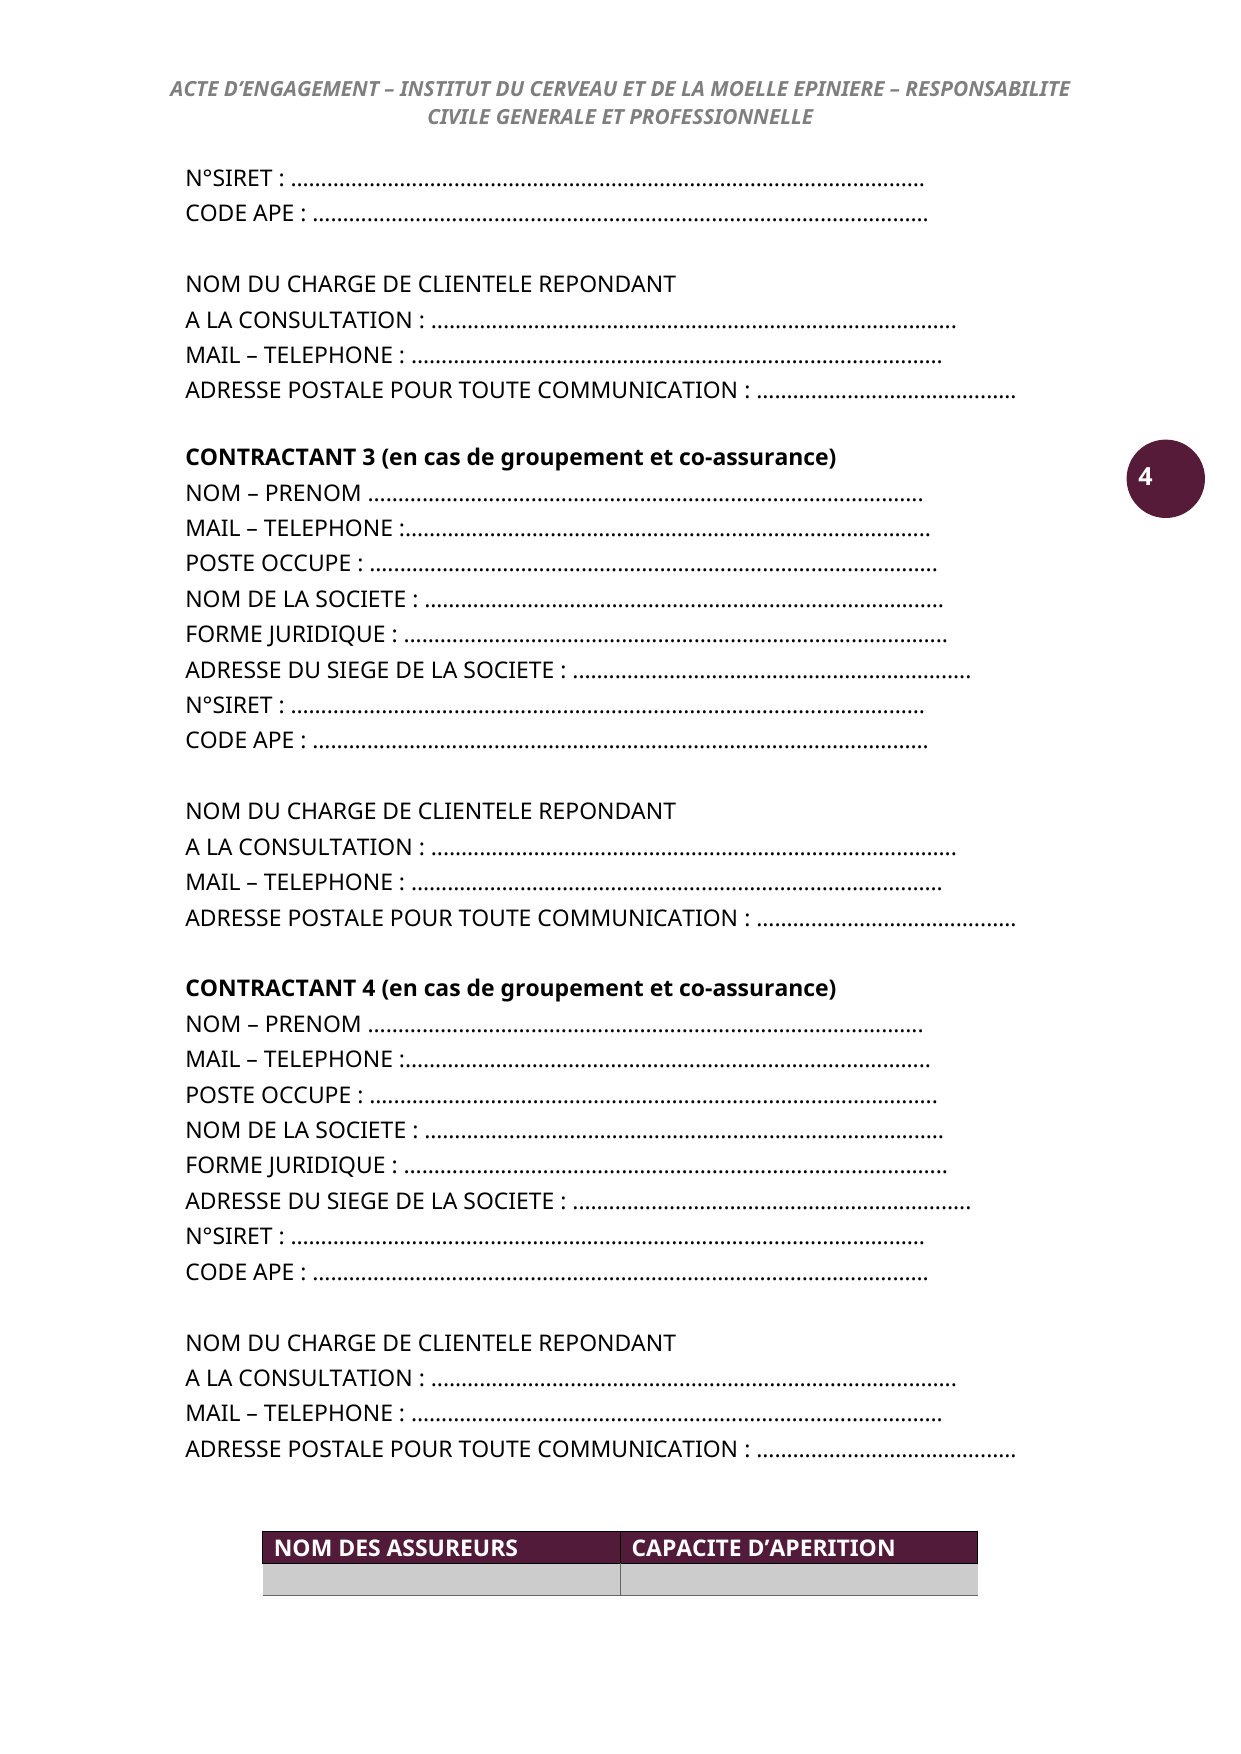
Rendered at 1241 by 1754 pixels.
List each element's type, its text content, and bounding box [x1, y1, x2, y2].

text CODE APE : ………………………………………………………………………………………… [185, 1256, 1093, 1287]
text ADRESSE DU SIEGE DE LA SOCIETE : .……………………………………………………….. [185, 1185, 1093, 1216]
text ADRESSE POSTALE POUR TOUTE COMMUNICATION : ………………………………..….. [185, 901, 1093, 933]
text CONTRACTANT 3 (en cas de groupement et co-assurance) [185, 441, 1093, 472]
table_cell [263, 1564, 620, 1595]
text NOM DE LA SOCIETE : ………………………………………………………………………….. [185, 583, 1093, 614]
text A LA CONSULTATION : ..…………………………………………………………………..….…. [185, 1362, 1093, 1393]
text POSTE OCCUPE : …..……………………………………………………..…………….……….. [185, 1078, 1093, 1110]
text ADRESSE POSTALE POUR TOUTE COMMUNICATION : ………………………………..….. [185, 374, 1093, 406]
text FORME JURIDIQUE : ……………………………………………………….…….………..…….. [185, 1149, 1093, 1181]
text N°SIRET : …………………………………………………………………………………………… [185, 162, 1093, 193]
table_cell [621, 1564, 978, 1595]
text NOM DU CHARGE DE CLIENTELE REPONDANT [185, 268, 1093, 299]
text POSTE OCCUPE : …..……………………………………………………..…………….……….. [185, 547, 1093, 578]
text NOM DU CHARGE DE CLIENTELE REPONDANT [185, 795, 1093, 826]
table_header CAPACITE D’APERITION [621, 1532, 977, 1563]
text MAIL – TELEPHONE : ……………………………………………………………………….…… [185, 1397, 1093, 1428]
text A LA CONSULTATION : ..…………………………………………………………………..….…. [185, 303, 1093, 335]
text CODE APE : ………………………………………………………………………………………… [185, 724, 1093, 756]
text MAIL – TELEPHONE :……………………………………………………………….………….. [185, 1043, 1093, 1074]
text NOM DE LA SOCIETE : ………………………………………………………………………….. [185, 1114, 1093, 1145]
table_header NOM DES ASSUREURS [263, 1532, 620, 1563]
text FORME JURIDIQUE : ……………………………………………………….…….………..…….. [185, 618, 1093, 649]
text MAIL – TELEPHONE :……………………………………………………………….………….. [185, 512, 1093, 543]
text NOM DU CHARGE DE CLIENTELE REPONDANT [185, 1326, 1093, 1358]
text CODE APE : ………………………………………………………………………………………… [185, 197, 1093, 228]
text ADRESSE DU SIEGE DE LA SOCIETE : .……………………………………………………….. [185, 653, 1093, 685]
text A LA CONSULTATION : ..…………………………………………………………………..….…. [185, 831, 1093, 862]
text CONTRACTANT 4 (en cas de groupement et co-assurance) [148, 972, 1093, 1003]
text MAIL – TELEPHONE : ……………………………………………………………………….…… [185, 339, 1093, 370]
text N°SIRET : …………………………………………………………………………………………… [185, 1220, 1093, 1251]
text ADRESSE POSTALE POUR TOUTE COMMUNICATION : ………………………………..….. [185, 1433, 1093, 1464]
text NOM – PRENOM ………………………………………………………………….……………. [185, 1008, 1093, 1039]
text NOM – PRENOM ………………………………………………………………….……………. [185, 476, 1093, 508]
text N°SIRET : …………………………………………………………………………………………… [185, 689, 1093, 720]
text MAIL – TELEPHONE : ……………………………………………………………………….…… [185, 866, 1093, 897]
